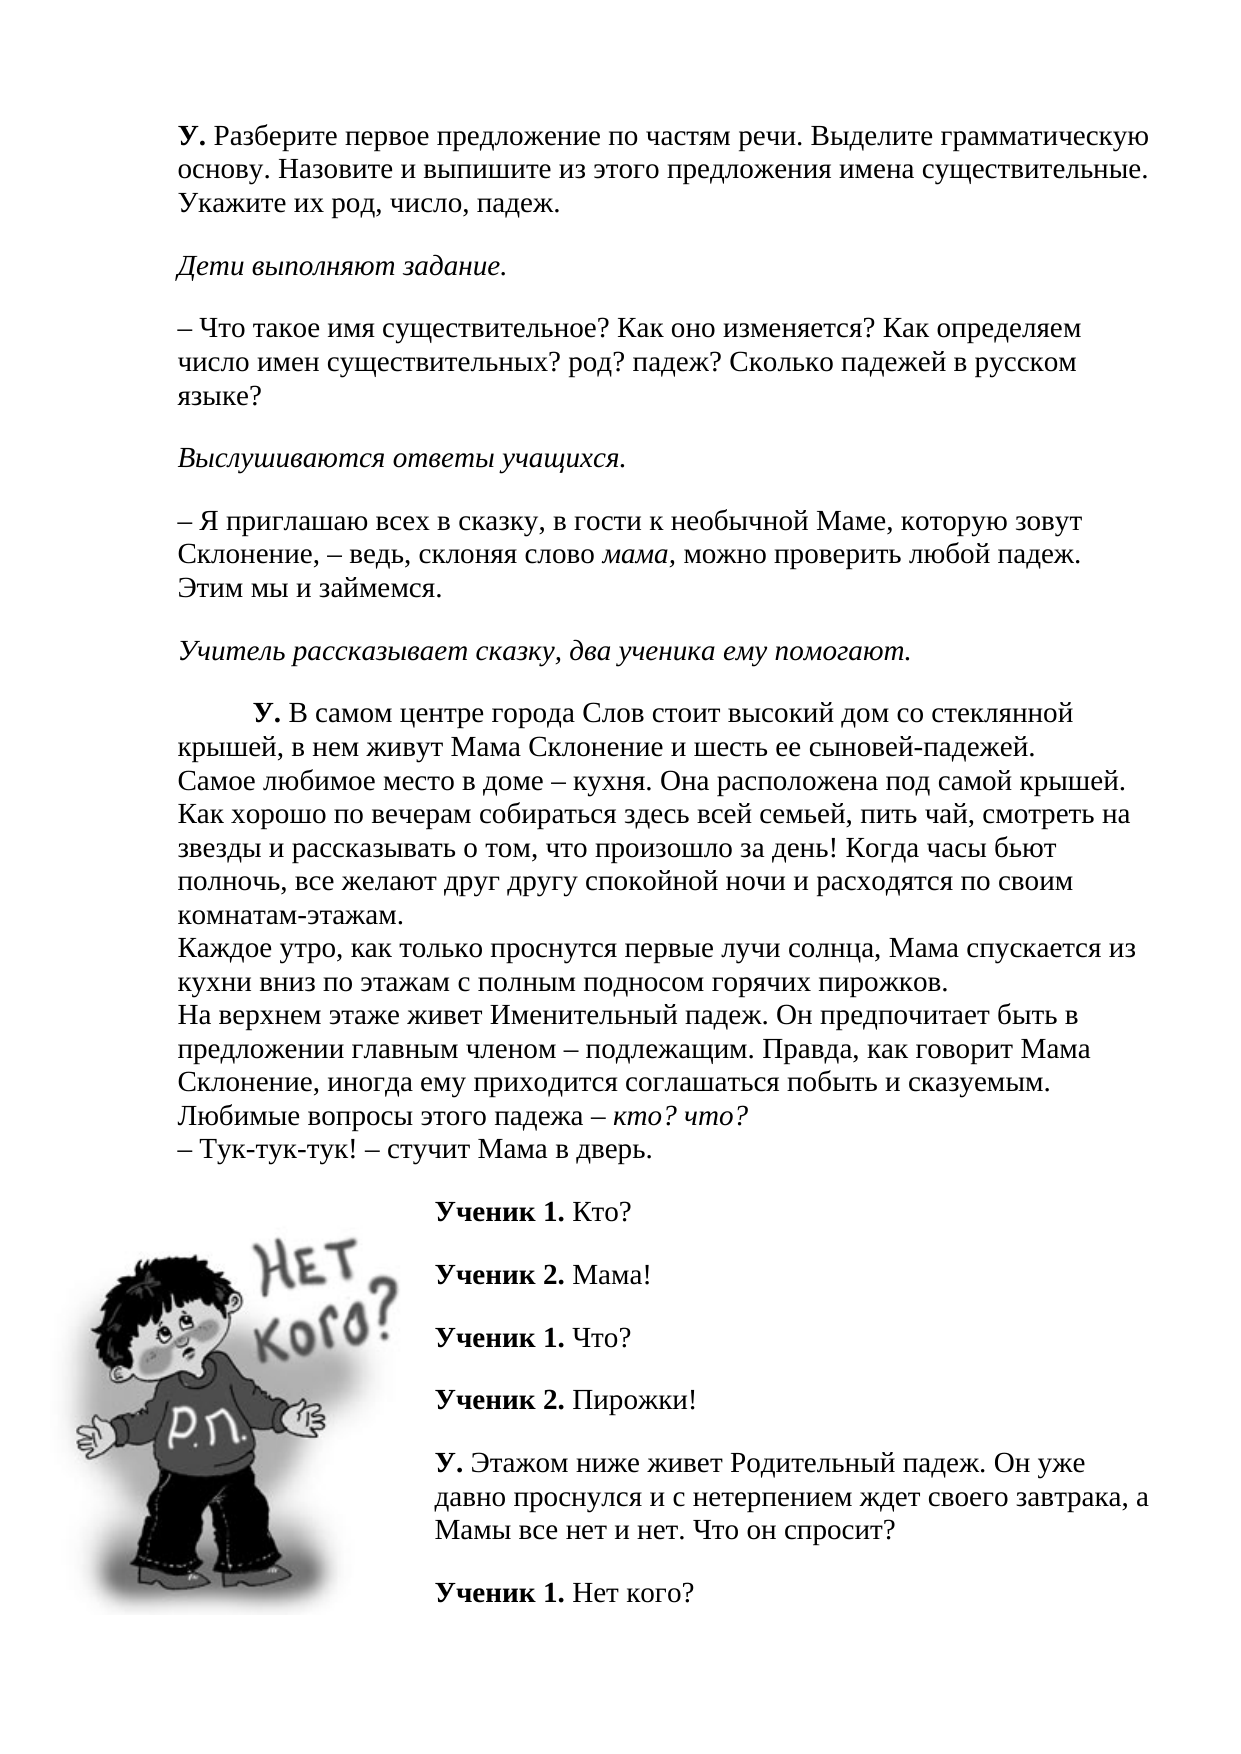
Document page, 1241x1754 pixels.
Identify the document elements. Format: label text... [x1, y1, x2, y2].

text – Я приглашаю всех в сказку, в гости к необычной Маме, которую зовут Склонение, – ведь, склоняя слово мама, можно проверить любой падеж. Этим мы и займемся. [177, 503, 1152, 604]
text У. Этажом ниже живет Родительный падеж. Он уже давно проснулся и с нетерпением ждет своего завтрака, а Мамы все нет и нет. Что он спросит? [419, 1445, 1152, 1546]
text Дети выполняют задание. [177, 248, 1152, 281]
text Учитель рассказывает сказку, два ученика ему помогают. [177, 633, 1152, 666]
text У. В самом центре города Слов стоит высокий дом со стеклянной крышей, в нем живут Мама Склонение и шесть ее сыновей-падежей. Самое любимое место в доме – кухня. Она расположена под самой крышей. Как хорошо по вечерам собираться здесь всей семьей, пить чай, смотреть на звезды и рассказывать о том, что произошло за день! Когда часы бьют полночь, все желают друг другу спокойной ночи и расходятся по своим комнатам-этажам. Каждое утро, как только проснутся первые лучи солнца, Мама спускается из кухни вниз по этажам с полным подносом горячих пирожков. На верхнем этаже живет Именительный падеж. Он предпочитает быть в предложении главным членом – подлежащим. Правда, как говорит Мама Склонение, иногда ему приходится соглашаться побыть и сказуемым. Любимые вопросы этого падежа – кто? что? – Тук-тук-тук! – стучит Мама в дверь. [177, 696, 1152, 1165]
text – Что такое имя существительное? Как оно изменяется? Как определяем число имен существительных? род? падеж? Сколько падежей в русском языке? [177, 311, 1152, 411]
picture [50, 1214, 419, 1615]
text Ученик 1. Кто? [177, 1194, 1152, 1228]
text Ученик 1. Нет кого? [419, 1575, 1152, 1608]
text Ученик 2. Пирожки! [419, 1382, 1152, 1416]
text Ученик 2. Мама! [419, 1257, 1152, 1291]
text Выслушиваются ответы учащихся. [177, 440, 1152, 474]
text У. Разберите первое предложение по частям речи. Выделите грамматическую основу. Назовите и выпишите из этого предложения имена существительные. Укажите их род, число, падеж. [177, 118, 1152, 219]
text Ученик 1. Что? [419, 1320, 1152, 1353]
